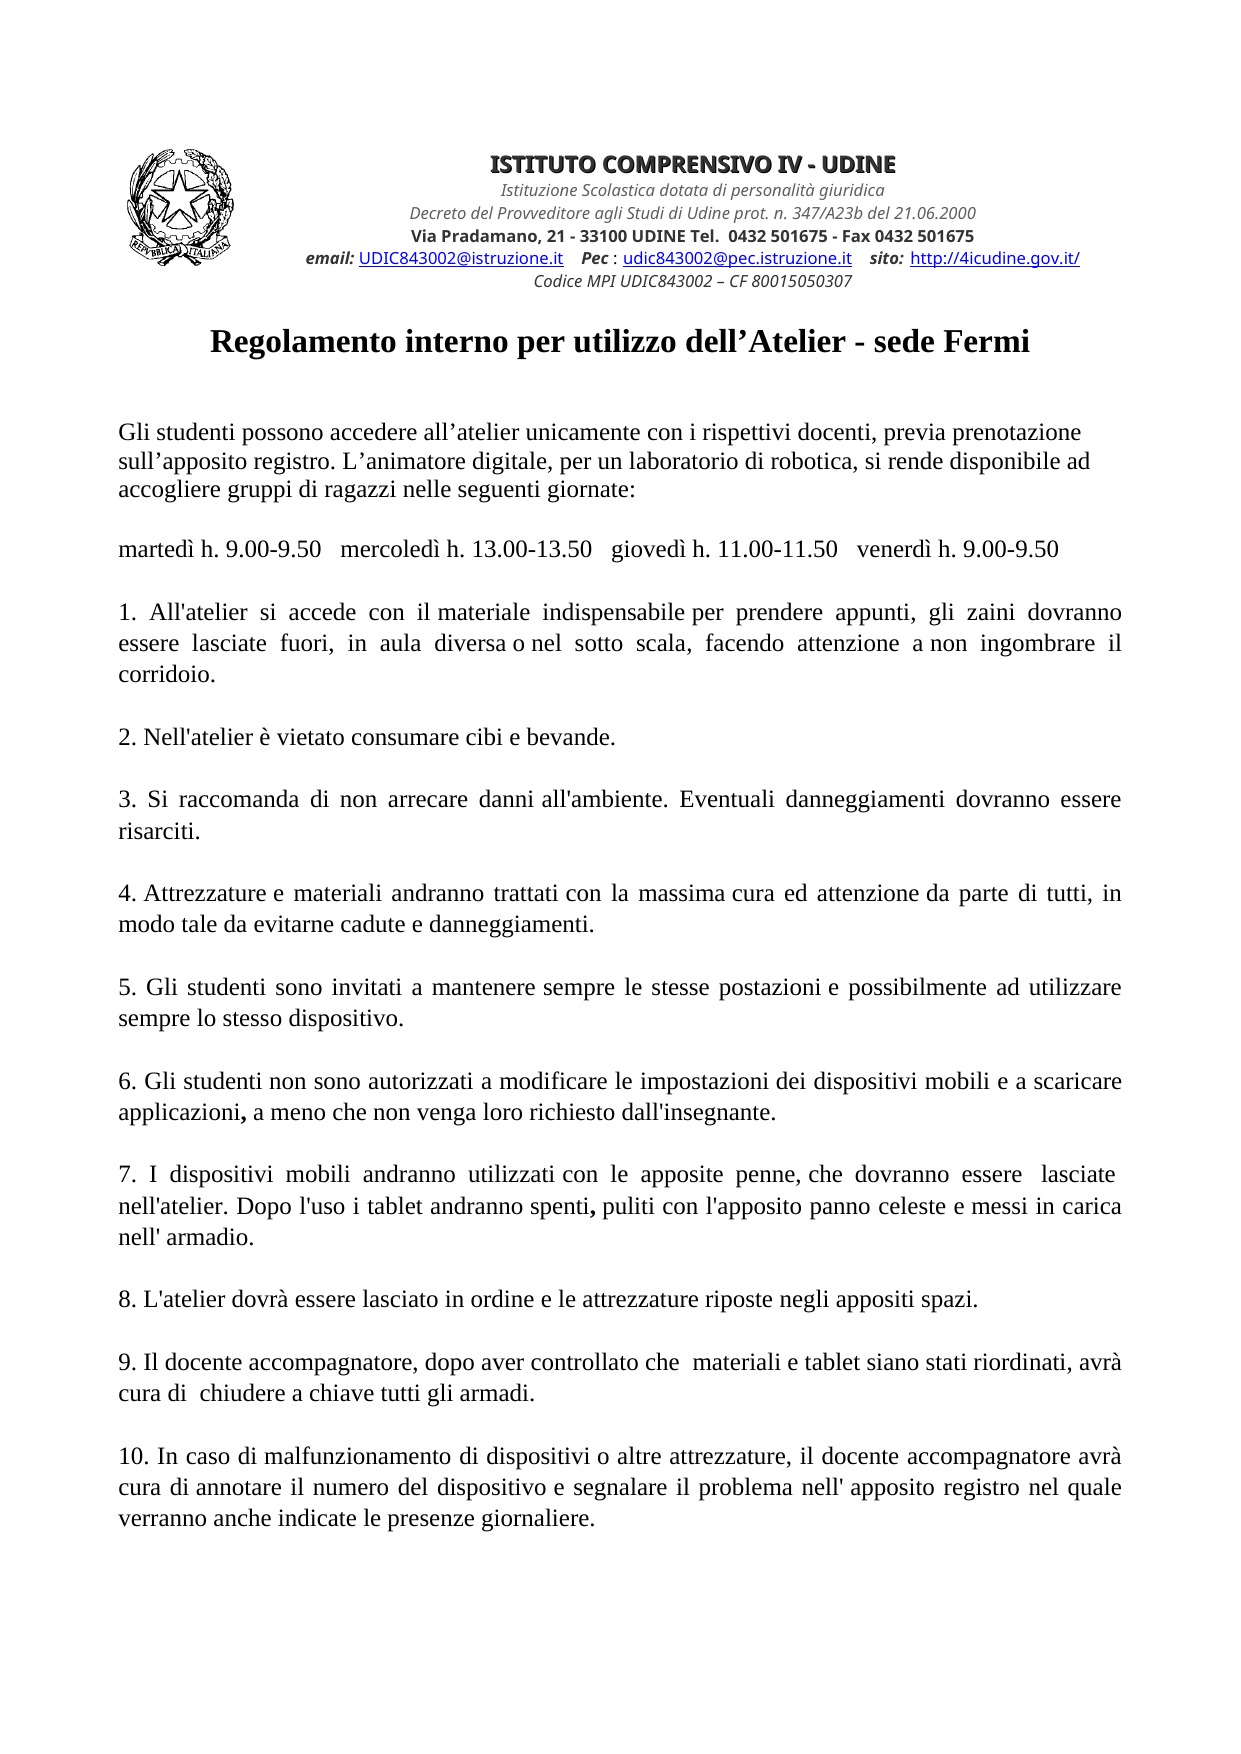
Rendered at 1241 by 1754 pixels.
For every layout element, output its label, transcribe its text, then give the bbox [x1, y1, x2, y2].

text Gli studenti possono accedere all’atelier unicamente con i rispettivi docenti, previa prenotazione sull’apposito registro. L’animatore digitale, per un laboratorio di robotica, si rende disponibile ad accogliere gruppi di ragazzi nelle seguenti giornate: [118, 417, 1122, 503]
table_header ISTITUTO COMPRENSIVO IV - UDINE Istituzione Scolastica dotata di personalità giuridica Decreto del Provveditore agli Studi di Udine prot. n. 347/A23b del 21.06.2000 Via Pradamano, 21 - 33100 UDINE Tel. 0432 501675 - Fax 0432 501675 email: UDIC843002@istruzione.it Pec : udic843002@pec.istruzione.it sito: http://4icudine.gov.it/ Codice MPI UDIC843002 – CF 80015050307 [236, 148, 1149, 292]
table_header [118, 148, 236, 292]
text 9. Il docente accompagnatore, dopo aver controllato che materiali e tablet siano stati riordinati, avrà cura di chiudere a chiave tutti gli armadi. [118, 1344, 1122, 1407]
text 8. L'atelier dovrà essere lasciato in ordine e le attrezzature riposte negli appositi spazi. [118, 1282, 1122, 1313]
text 3. Si raccomanda di non arrecare danni all'ambiente. Eventuali danneggiamenti dovranno essere risarciti. [118, 782, 1122, 844]
text Regolamento interno per utilizzo dell’Atelier - sede Fermi [118, 321, 1122, 359]
text 10. In caso di malfunzionamento di dispositivi o altre attrezzature, il docente accompagnatore avrà cura di annotare il numero del dispositivo e segnalare il problema nell' apposito registro nel quale verranno anche indicate le presenze giornaliere. [118, 1438, 1122, 1532]
text 4. Attrezzature e materiali andranno trattati con la massima cura ed attenzione da parte di tutti, in modo tale da evitarne cadute e danneggiamenti. [118, 876, 1122, 938]
text 1. All'atelier si accede con il materiale indispensabile per prendere appunti, gli zaini dovranno essere lasciate fuori, in aula diversa o nel sotto scala, facendo attenzione a non ingombrare il corridoio. [118, 594, 1122, 688]
text martedì h. 9.00-9.50 mercoledì h. 13.00-13.50 giovedì h. 11.00-11.50 venerdì h. 9.00-9.50 [118, 532, 1122, 563]
text 6. Gli studenti non sono autorizzati a modificare le impostazioni dei dispositivi mobili e a scaricare applicazioni, a meno che non venga loro richiesto dall'insegnante. [118, 1063, 1122, 1126]
text 5. Gli studenti sono invitati a mantenere sempre le stesse postazioni e possibilmente ad utilizzare sempre lo stesso dispositivo. [118, 969, 1122, 1032]
picture [125, 147, 237, 271]
text 7. I dispositivi mobili andranno utilizzati con le apposite penne, che dovranno essere lasciate nell'atelier. Dopo l'uso i tablet andranno spenti, puliti con l'apposito panno celeste e messi in carica nell' armadio. [118, 1157, 1122, 1251]
text 2. Nell'atelier è vietato consumare cibi e bevande. [118, 719, 1122, 751]
